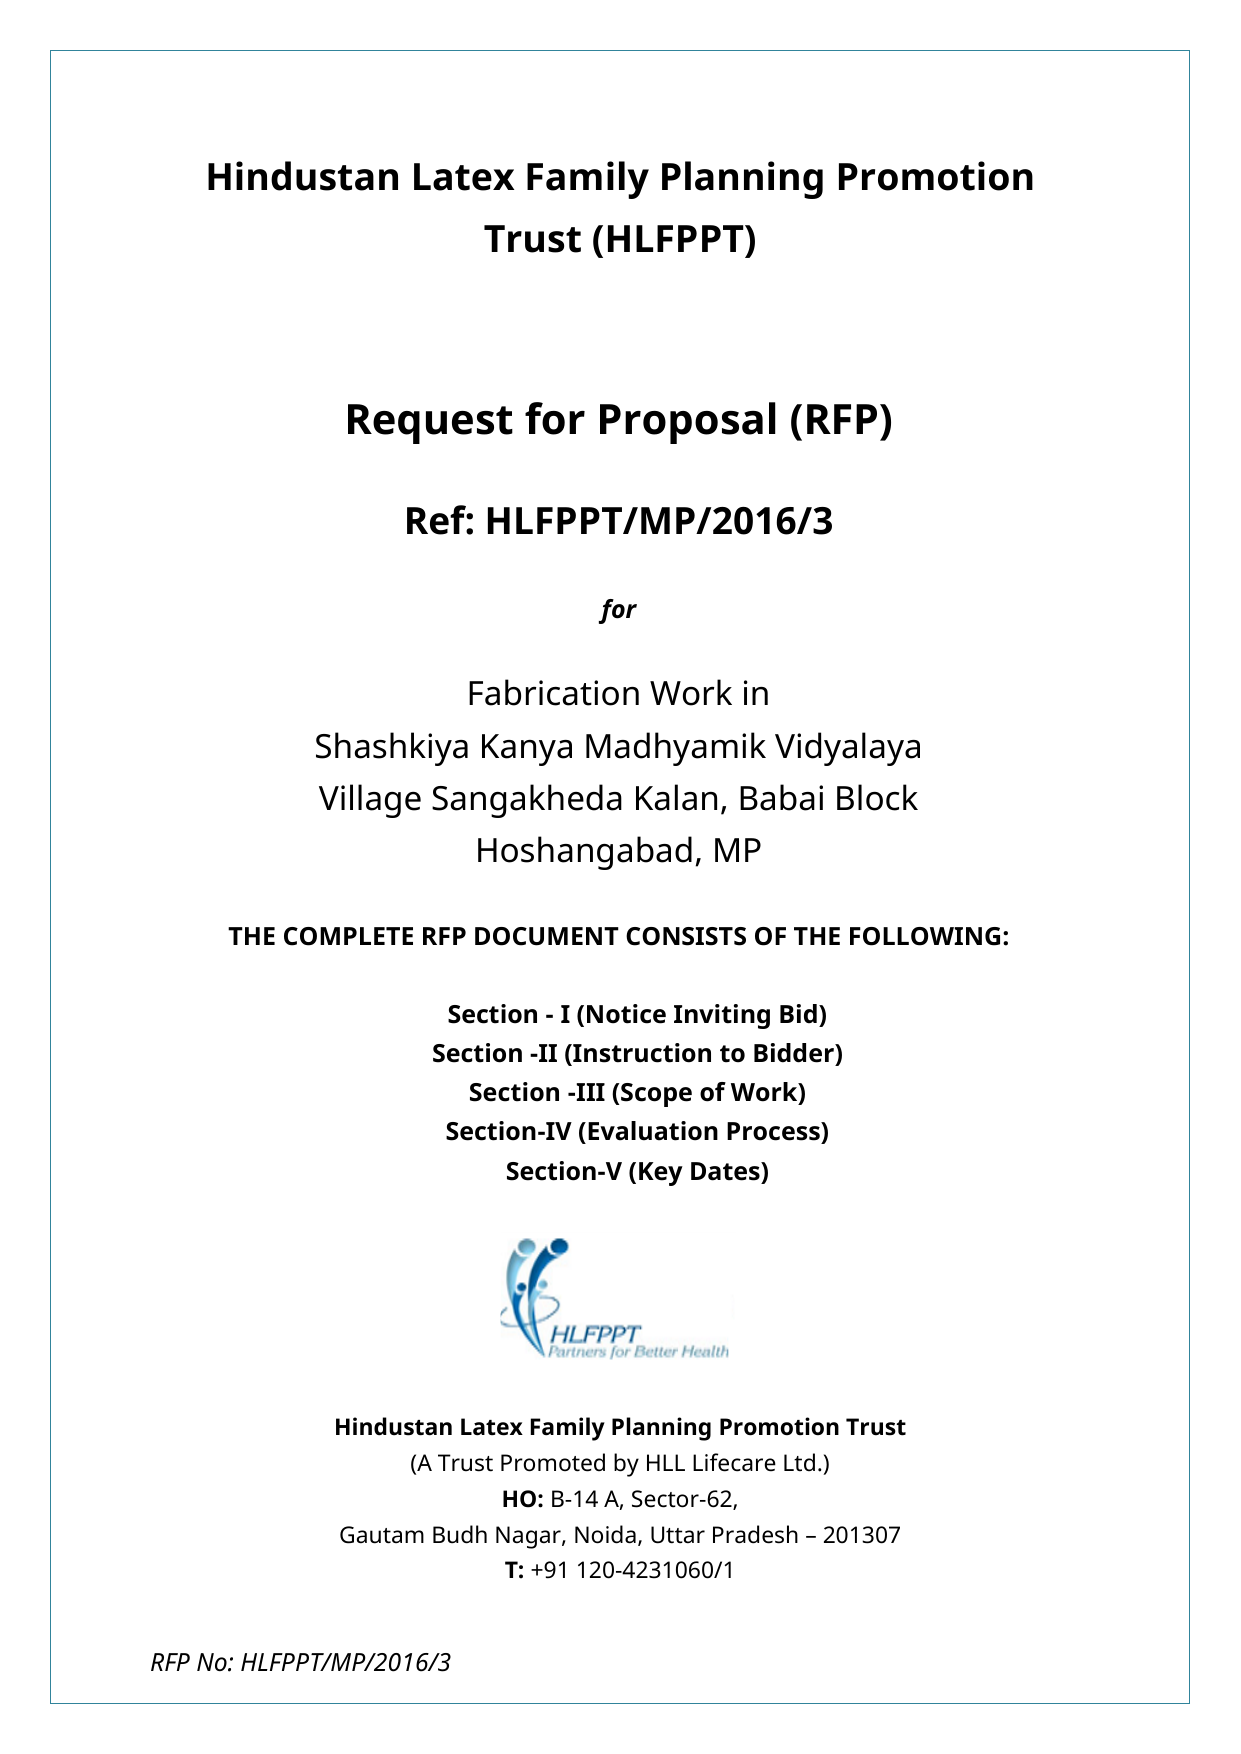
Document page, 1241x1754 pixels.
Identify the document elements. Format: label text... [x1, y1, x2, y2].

text Section-IV (Evaluation Process) [187, 1114, 1087, 1148]
text (A Trust Promoted by HLL Lifecare Ltd.) [150, 1447, 1090, 1478]
text Shashkiya Kanya Madhyamik Vidyalaya [150, 722, 1087, 768]
text for [150, 592, 1087, 626]
text HO: B-14 A, Sector-62, [150, 1483, 1090, 1514]
text Village Sangakheda Kalan, Babai Block [150, 774, 1087, 820]
picture [500, 1231, 737, 1368]
text Request for Proposal (RFP) [150, 390, 1087, 446]
text Hindustan Latex Family Planning Promotion Trust (HLFPPT) [156, 150, 1084, 264]
text Section - I (Notice Inviting Bid) [187, 996, 1087, 1031]
text Hoshangabad, MP [150, 827, 1087, 872]
text Hindustan Latex Family Planning Promotion Trust [150, 1411, 1090, 1442]
text Section-V (Key Dates) [187, 1153, 1087, 1187]
text Ref: HLFPPT/MP/2016/3 [150, 494, 1087, 545]
text THE COMPLETE RFP DOCUMENT CONSISTS OF THE FOLLOWING: [150, 918, 1087, 952]
text Fabrication Work in [150, 670, 1087, 716]
text Gautam Budh Nagar, Noida, Uttar Pradesh – 201307 [150, 1518, 1090, 1550]
text Section -II (Instruction to Bidder) [187, 1036, 1087, 1070]
text Section -III (Scope of Work) [187, 1075, 1087, 1109]
text T: +91 120-4231060/1 [150, 1554, 1090, 1586]
